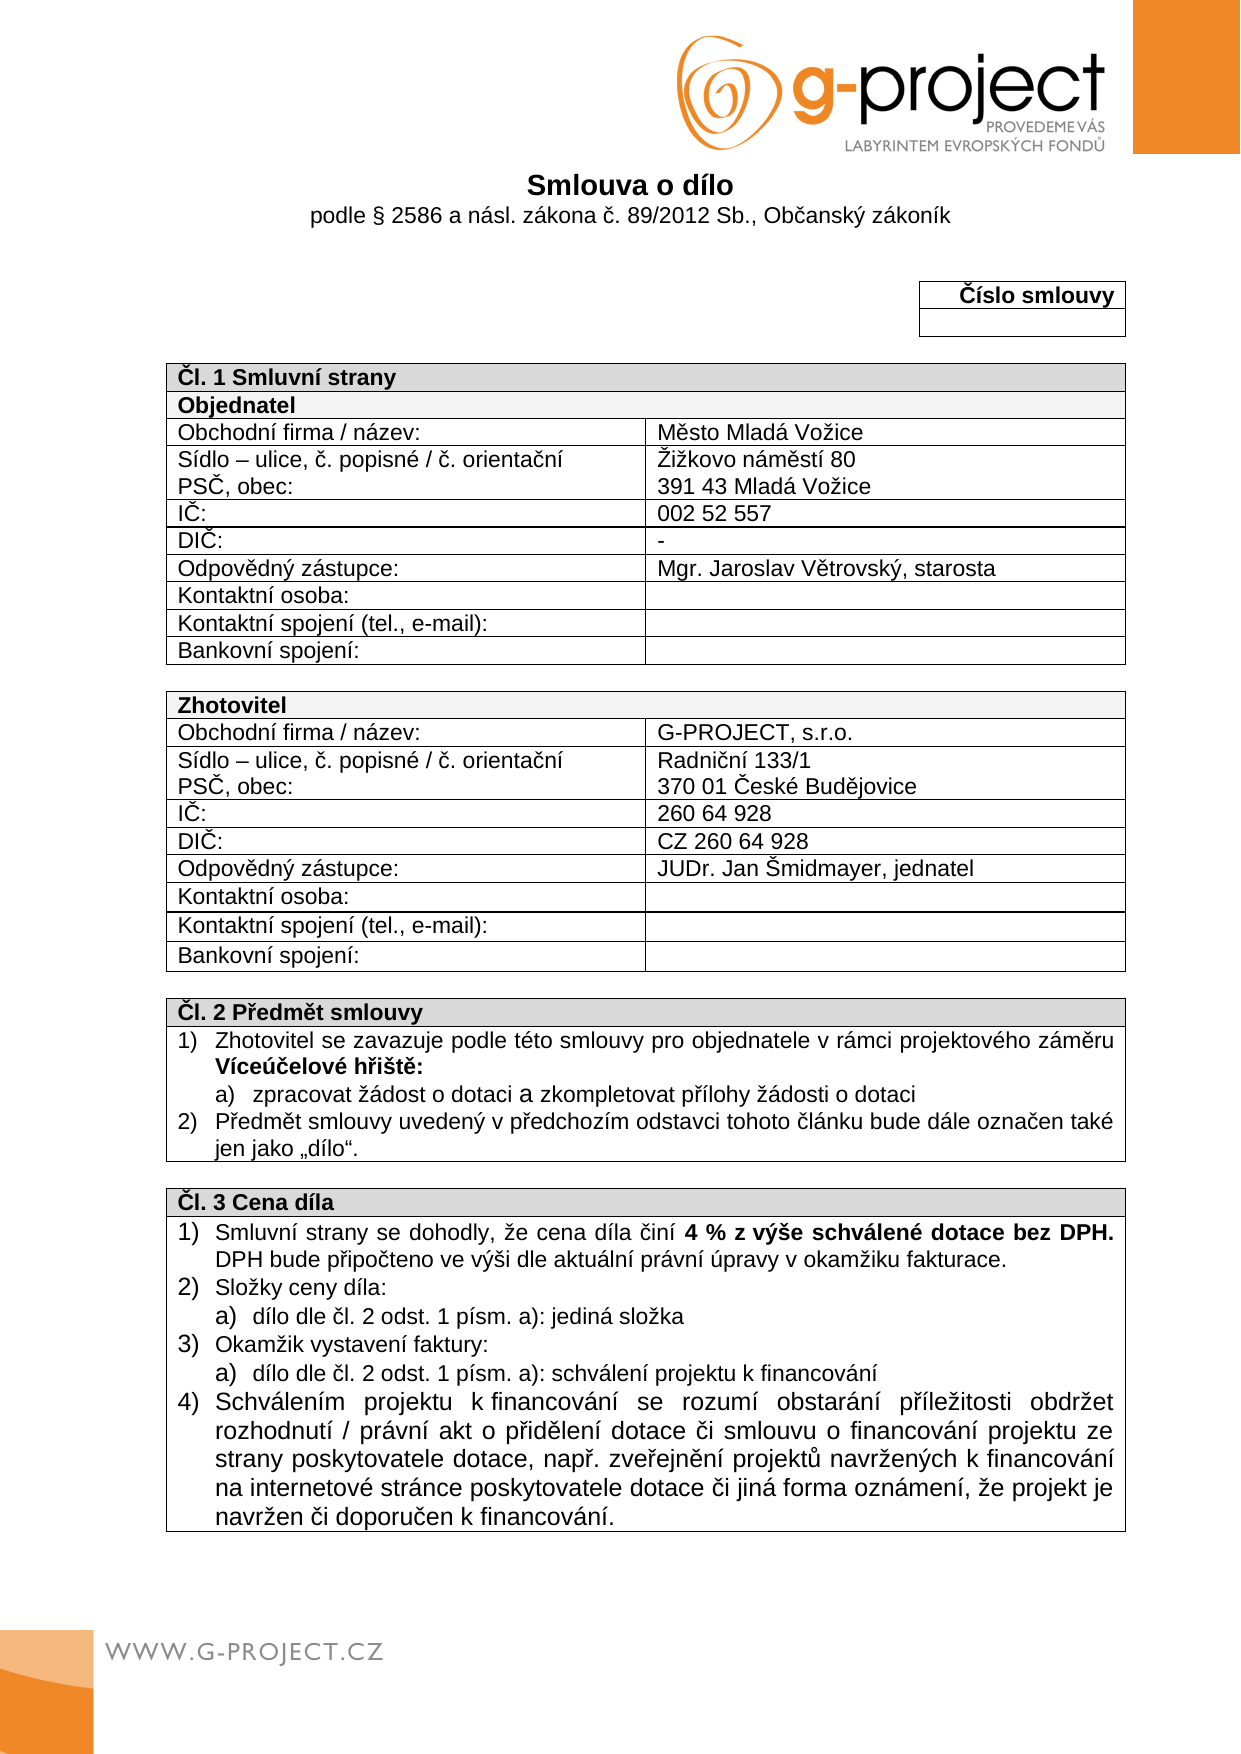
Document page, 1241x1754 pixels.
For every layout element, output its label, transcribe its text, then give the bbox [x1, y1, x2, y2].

table_cell Město Mladá Vožice [646, 419, 1125, 445]
table_header Čl. 1 Smluvní strany [167, 364, 1125, 391]
table_cell JUDr. Jan Šmidmayer, jednatel [646, 855, 1125, 882]
table_cell [646, 610, 1125, 636]
table_cell [646, 582, 1125, 609]
table_cell Bankovní spojení: [167, 942, 645, 971]
table_header Čl. 3 Cena díla [167, 1189, 1125, 1216]
text Smlouva o dílo [154, 168, 1106, 202]
table_cell - [646, 528, 1125, 554]
table_header Čl. 2 Předmět smlouvy [167, 999, 1125, 1026]
table_cell Kontaktní osoba: [167, 883, 645, 911]
table_cell Obchodní firma / název: [167, 719, 645, 746]
picture [671, 0, 1240, 154]
table_cell Sídlo – ulice, č. popisné / č. orientační PSČ, obec: [167, 747, 645, 799]
table_cell Radniční 133/1 370 01 České Budějovice [646, 747, 1125, 799]
table_cell Kontaktní spojení (tel., e-mail): [167, 913, 645, 941]
table_cell Kontaktní spojení (tel., e-mail): [167, 610, 645, 636]
table_cell Bankovní spojení: [167, 637, 645, 663]
table_cell 002 52 557 [646, 500, 1125, 526]
table_cell Žižkovo náměstí 80 391 43 Mladá Vožice [646, 446, 1125, 499]
table_cell G-PROJECT, s.r.o. [646, 719, 1125, 746]
table_cell CZ 260 64 928 [646, 828, 1125, 854]
table_cell IČ: [167, 500, 645, 526]
table_cell Objednatel [167, 392, 1125, 418]
table_cell Sídlo – ulice, č. popisné / č. orientační PSČ, obec: [167, 446, 645, 499]
table_cell IČ: [167, 800, 645, 827]
table_cell DIČ: [167, 828, 645, 854]
table_cell Zhotovitel se zavazuje podle této smlouvy pro objednatele v rámci projektového záměru Víceúčelové hřiště: zpracovat žádost o dotaci a zkompletovat přílohy žádosti o dotaci Předmět smlouvy uvedený v předchozím odstavci tohoto článku bude dále označen také jen jako „dílo“. [167, 1027, 1125, 1161]
table_header Zhotovitel [167, 692, 1125, 718]
table_cell Odpovědný zástupce: [167, 855, 645, 882]
table_cell Mgr. Jaroslav Větrovský, starosta [646, 555, 1125, 581]
table_cell [646, 883, 1125, 911]
table_cell Odpovědný zástupce: [167, 555, 645, 581]
table_cell 260 64 928 [646, 800, 1125, 827]
table_cell DIČ: [167, 528, 645, 554]
table_cell Obchodní firma / název: [167, 419, 645, 445]
picture [0, 1630, 390, 1754]
table_cell [646, 942, 1125, 971]
table_header Číslo smlouvy [920, 282, 1125, 308]
text podle § 2586 a násl. zákona č. 89/2012 Sb., Občanský zákoník [154, 202, 1106, 228]
table_cell [920, 309, 1125, 336]
table_cell [646, 913, 1125, 941]
table_cell [646, 637, 1125, 663]
table_cell Kontaktní osoba: [167, 582, 645, 609]
